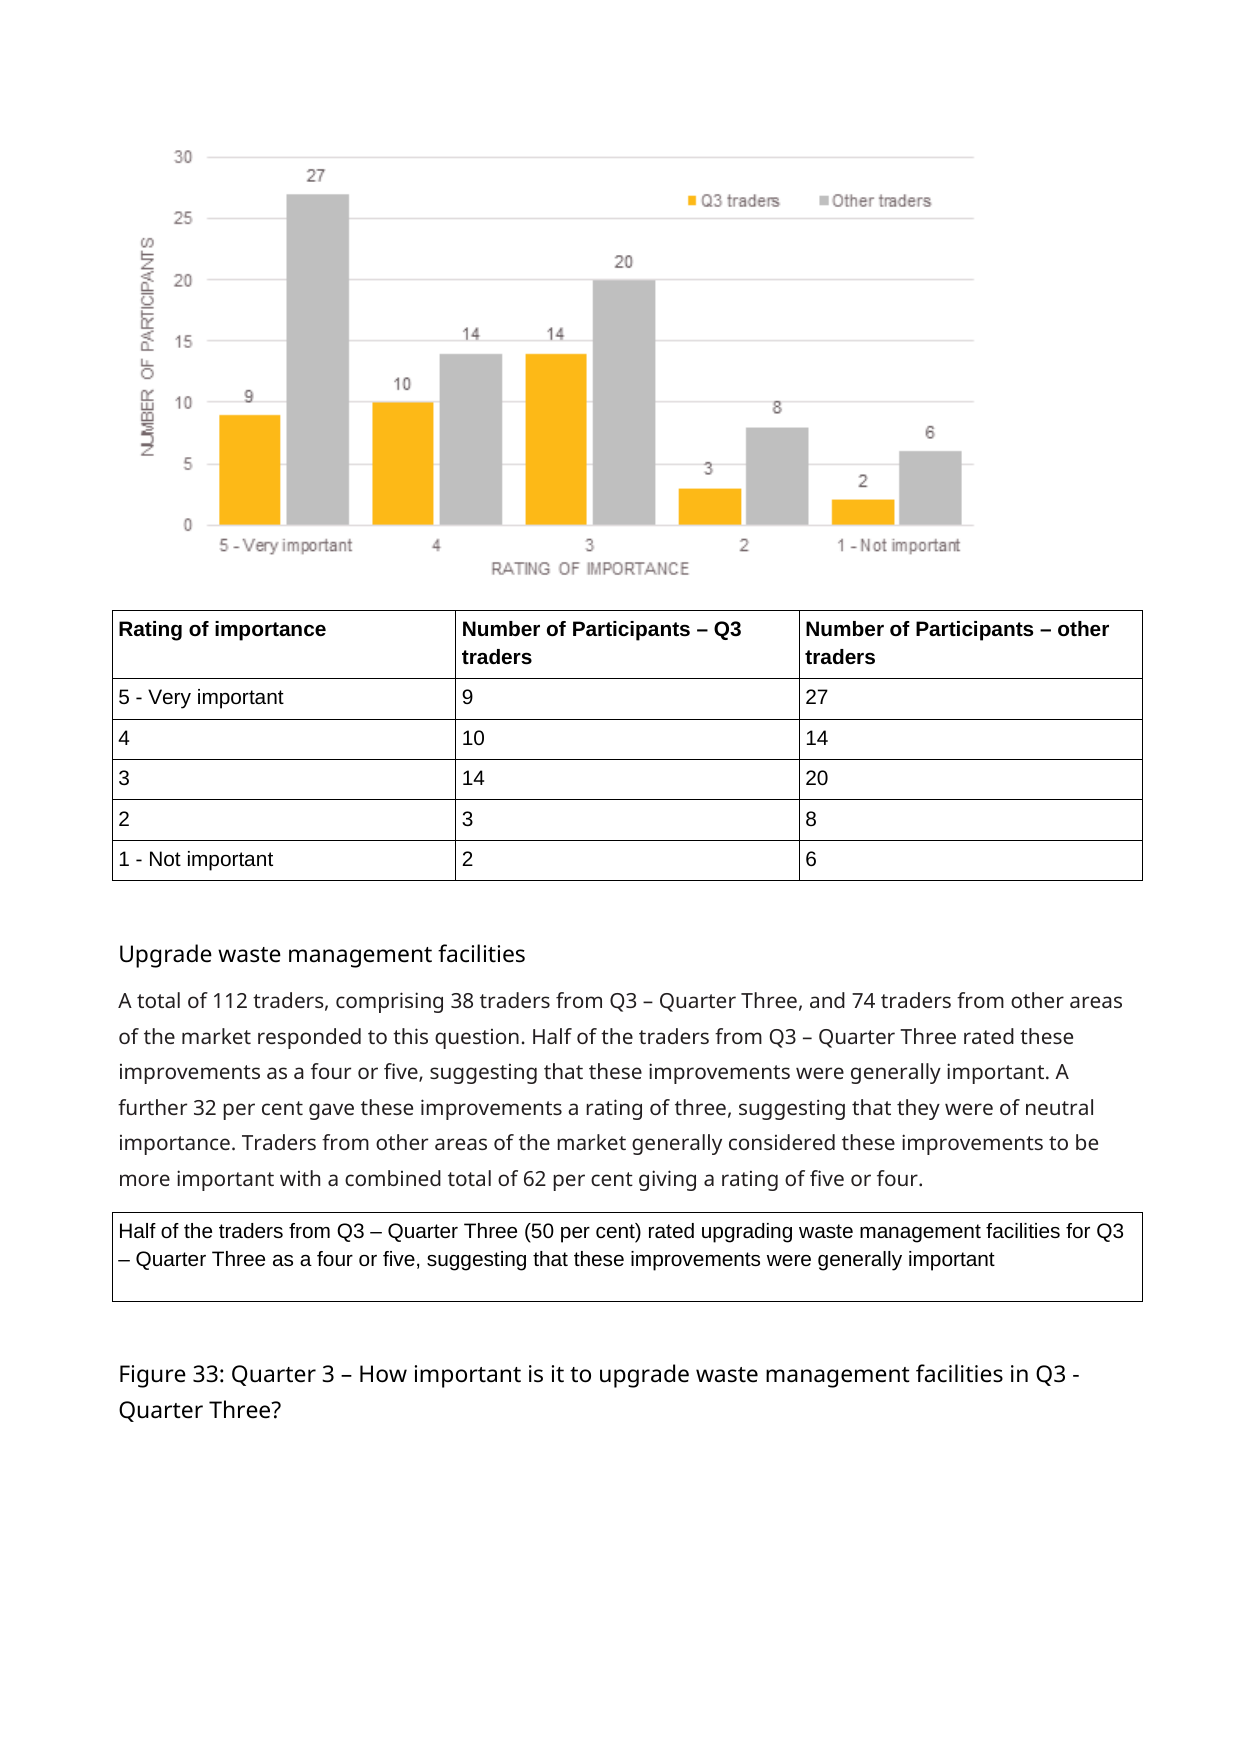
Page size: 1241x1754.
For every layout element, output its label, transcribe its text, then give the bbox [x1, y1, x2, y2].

table_cell 3 [113, 760, 455, 799]
text A total of 112 traders, comprising 38 traders from Q3 – Quarter Three, and 74 traders from other areas of the market responded to this question. Half of the traders from Q3 – Quarter Three rated these improvements as a four or five, suggesting that these improvements were generally important. A further 32 per cent gave these improvements a rating of three, suggesting that they were of neutral importance. Traders from other areas of the market generally considered these improvements to be more important with a combined total of 62 per cent giving a rating of five or four. [118, 986, 1137, 1192]
table_header Half of the traders from Q3 – Quarter Three (50 per cent) rated upgrading waste management facilities for Q3 – Quarter Three as a four or five, suggesting that these improvements were generally important [113, 1213, 1142, 1301]
table_cell 2 [113, 800, 455, 840]
table_cell 6 [800, 841, 1142, 880]
subtitle Figure 33: Quarter 3 – How important is it to upgrade waste management facilities in Q3 - Quarter Three? [118, 1358, 1137, 1426]
table_header Number of Participants – Q3 traders [456, 611, 799, 678]
table_header Number of Participants – other traders [800, 611, 1142, 678]
table_cell 3 [456, 800, 799, 840]
table_cell 2 [456, 841, 799, 880]
table_cell 1 - Not important [113, 841, 455, 880]
table_cell 8 [800, 800, 1142, 840]
table_cell 4 [113, 720, 455, 759]
table_cell 10 [456, 720, 799, 759]
table_cell 27 [800, 679, 1142, 718]
table_cell 14 [800, 720, 1142, 759]
table_header Rating of importance [113, 611, 455, 678]
subtitle Upgrade waste management facilities [118, 938, 1137, 969]
table_cell 9 [456, 679, 799, 718]
table_cell 5 - Very important [113, 679, 455, 718]
picture [118, 135, 1001, 586]
table_cell 14 [456, 760, 799, 799]
table_cell 20 [800, 760, 1142, 799]
